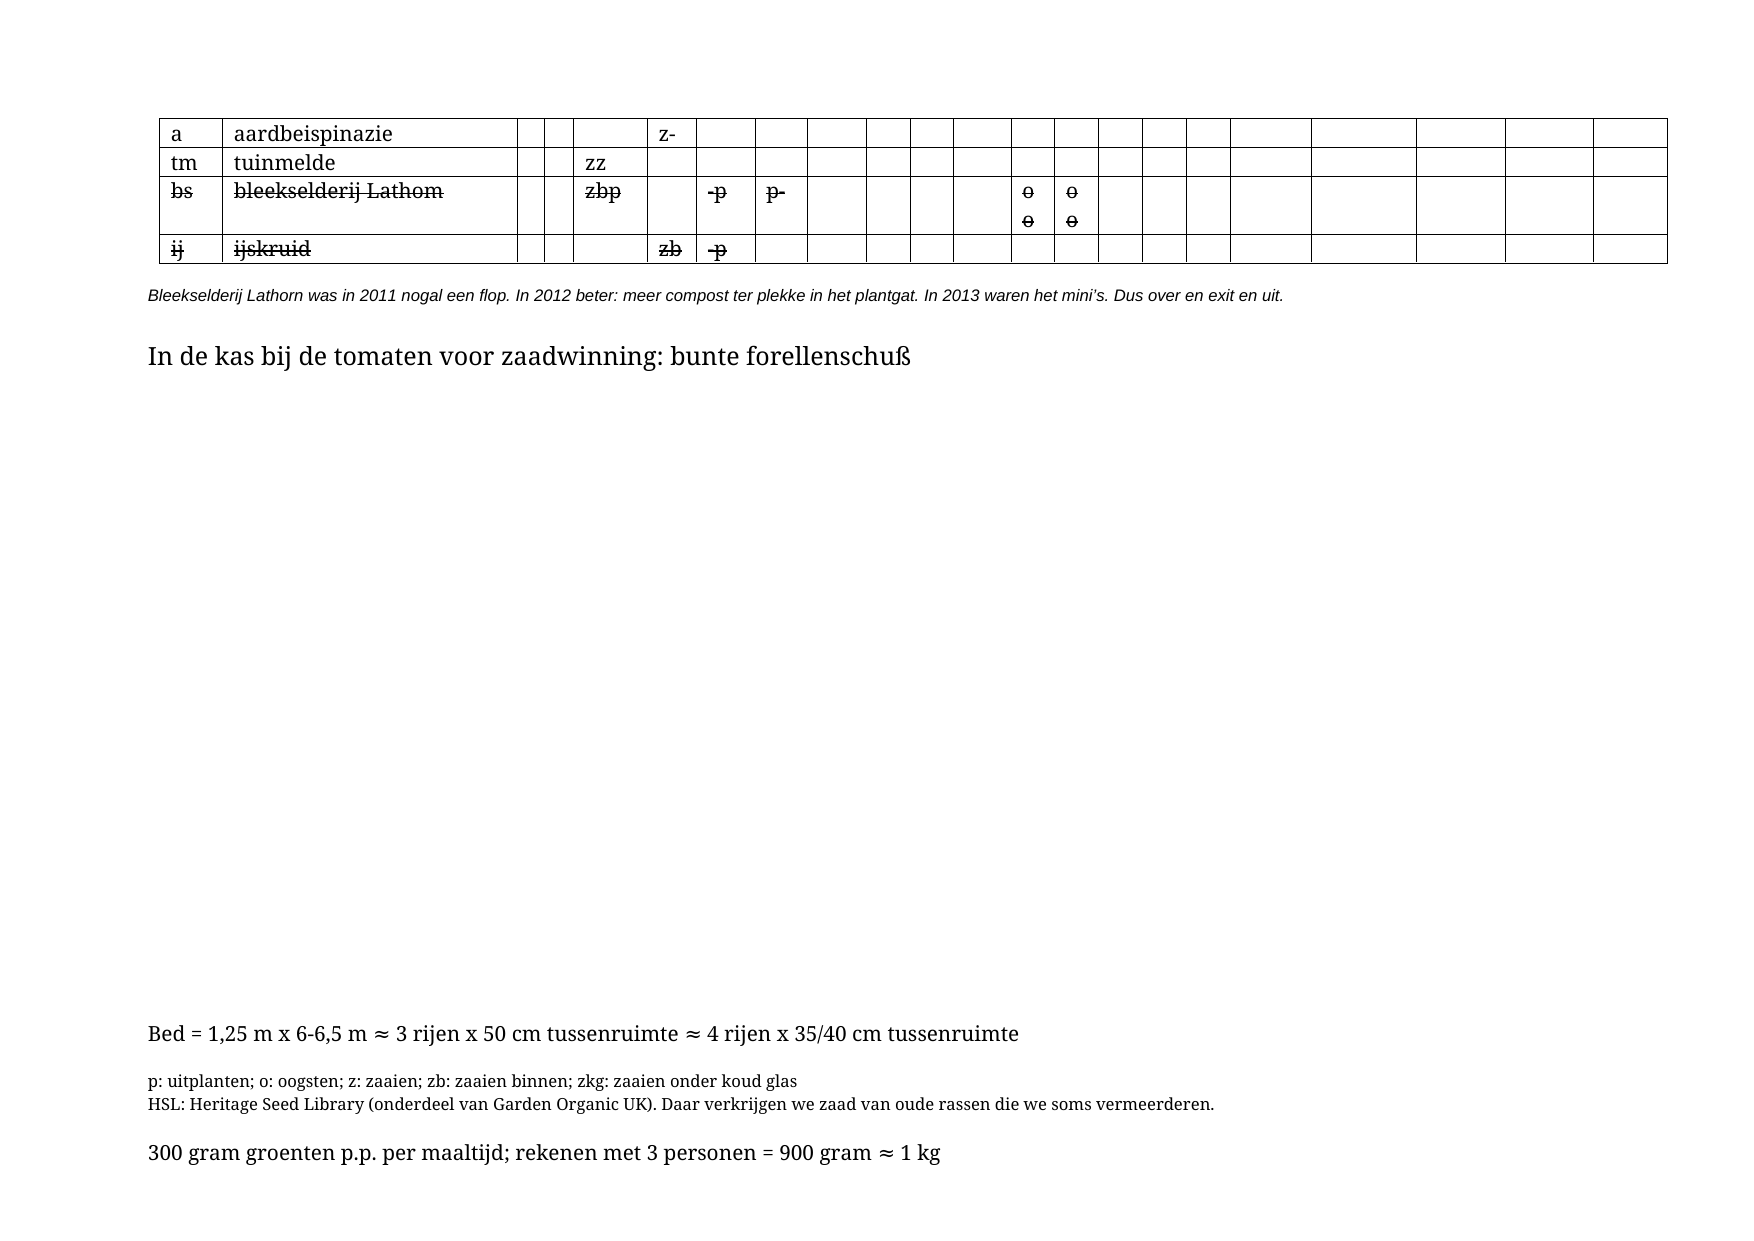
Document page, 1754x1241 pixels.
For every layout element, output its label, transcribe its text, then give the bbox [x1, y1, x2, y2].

table_cell [1506, 148, 1593, 176]
table_cell [1417, 177, 1505, 233]
table_cell [1099, 235, 1142, 262]
table_cell [867, 119, 910, 147]
table_cell [518, 177, 544, 233]
table_cell [1312, 177, 1416, 233]
table_cell oo [1012, 177, 1054, 233]
table_cell bleekselderij Lathom [223, 177, 517, 233]
table_cell [1417, 119, 1505, 147]
table_cell [1231, 177, 1311, 233]
table_cell [545, 119, 573, 147]
table_cell [1231, 148, 1311, 176]
table_cell [954, 119, 1011, 147]
table_cell [1143, 235, 1186, 262]
table_cell [1012, 148, 1054, 176]
table_cell [1594, 119, 1667, 147]
table_cell [756, 235, 807, 262]
table_cell [756, 148, 807, 176]
table_cell [1012, 235, 1054, 262]
table_cell [808, 119, 866, 147]
table_cell [1055, 235, 1098, 262]
table_cell [518, 119, 544, 147]
table_cell [911, 148, 953, 176]
table_cell oo [1055, 177, 1098, 233]
table_cell [518, 235, 544, 262]
table_cell [1143, 177, 1186, 233]
table_cell bs [160, 177, 222, 233]
table_cell [1099, 148, 1142, 176]
table_cell tuinmelde [223, 148, 517, 176]
table_cell [867, 177, 910, 233]
table_cell [574, 235, 647, 262]
table_cell z- [648, 119, 696, 147]
table_cell [1055, 119, 1098, 147]
table_cell [1506, 119, 1593, 147]
text In de kas bij de tomaten voor zaadwinning: bunte forellenschuß [148, 339, 1606, 373]
table_cell [1594, 177, 1667, 233]
table_cell aardbeispinazie [223, 119, 517, 147]
table_cell [545, 148, 573, 176]
table_cell [954, 177, 1011, 233]
table_cell [545, 235, 573, 262]
table_cell [697, 119, 755, 147]
table_cell [954, 235, 1011, 262]
table_cell [648, 148, 696, 176]
table_cell [1055, 148, 1098, 176]
table_cell p- [756, 177, 807, 233]
table_cell a [160, 119, 222, 147]
table_cell [697, 148, 755, 176]
table_cell [518, 148, 544, 176]
table_cell [1099, 177, 1142, 233]
table_cell [1012, 119, 1054, 147]
table_cell [1187, 148, 1230, 176]
table_cell [648, 177, 696, 233]
table_cell -p [697, 235, 755, 262]
table_cell [911, 119, 953, 147]
table_cell [756, 119, 807, 147]
table_cell [1187, 235, 1230, 262]
table_cell [1506, 235, 1593, 262]
table_cell [1312, 119, 1416, 147]
table_cell ijskruid [223, 235, 517, 262]
table_cell tm [160, 148, 222, 176]
table_cell [1231, 119, 1311, 147]
table_cell [574, 119, 647, 147]
table_cell [545, 177, 573, 233]
table_cell [808, 177, 866, 233]
table_cell [911, 235, 953, 262]
table_cell [954, 148, 1011, 176]
table_cell [1506, 177, 1593, 233]
table_cell [1143, 148, 1186, 176]
table_cell zbp [574, 177, 647, 233]
table_cell [1417, 148, 1505, 176]
table_cell ij [160, 235, 222, 262]
table_cell [911, 177, 953, 233]
table_cell [1594, 148, 1667, 176]
table_cell [1143, 119, 1186, 147]
text Bleekselderij Lathorn was in 2011 nogal een flop. In 2012 beter: meer compost ter plekke in het plantgat. In 2013 waren het mini’s. Dus over en exit en uit. [148, 286, 1606, 305]
table_cell [1187, 177, 1230, 233]
table_cell zb [648, 235, 696, 262]
table_cell [1312, 235, 1416, 262]
table_cell [1417, 235, 1505, 262]
table_cell [1099, 119, 1142, 147]
table_cell [808, 148, 866, 176]
table_cell -p [697, 177, 755, 233]
table_cell [1594, 235, 1667, 262]
table_cell [867, 235, 910, 262]
table_cell [1187, 119, 1230, 147]
table_cell [1312, 148, 1416, 176]
table_cell [1231, 235, 1311, 262]
table_cell [867, 148, 910, 176]
table_cell zz [574, 148, 647, 176]
table_cell [808, 235, 866, 262]
